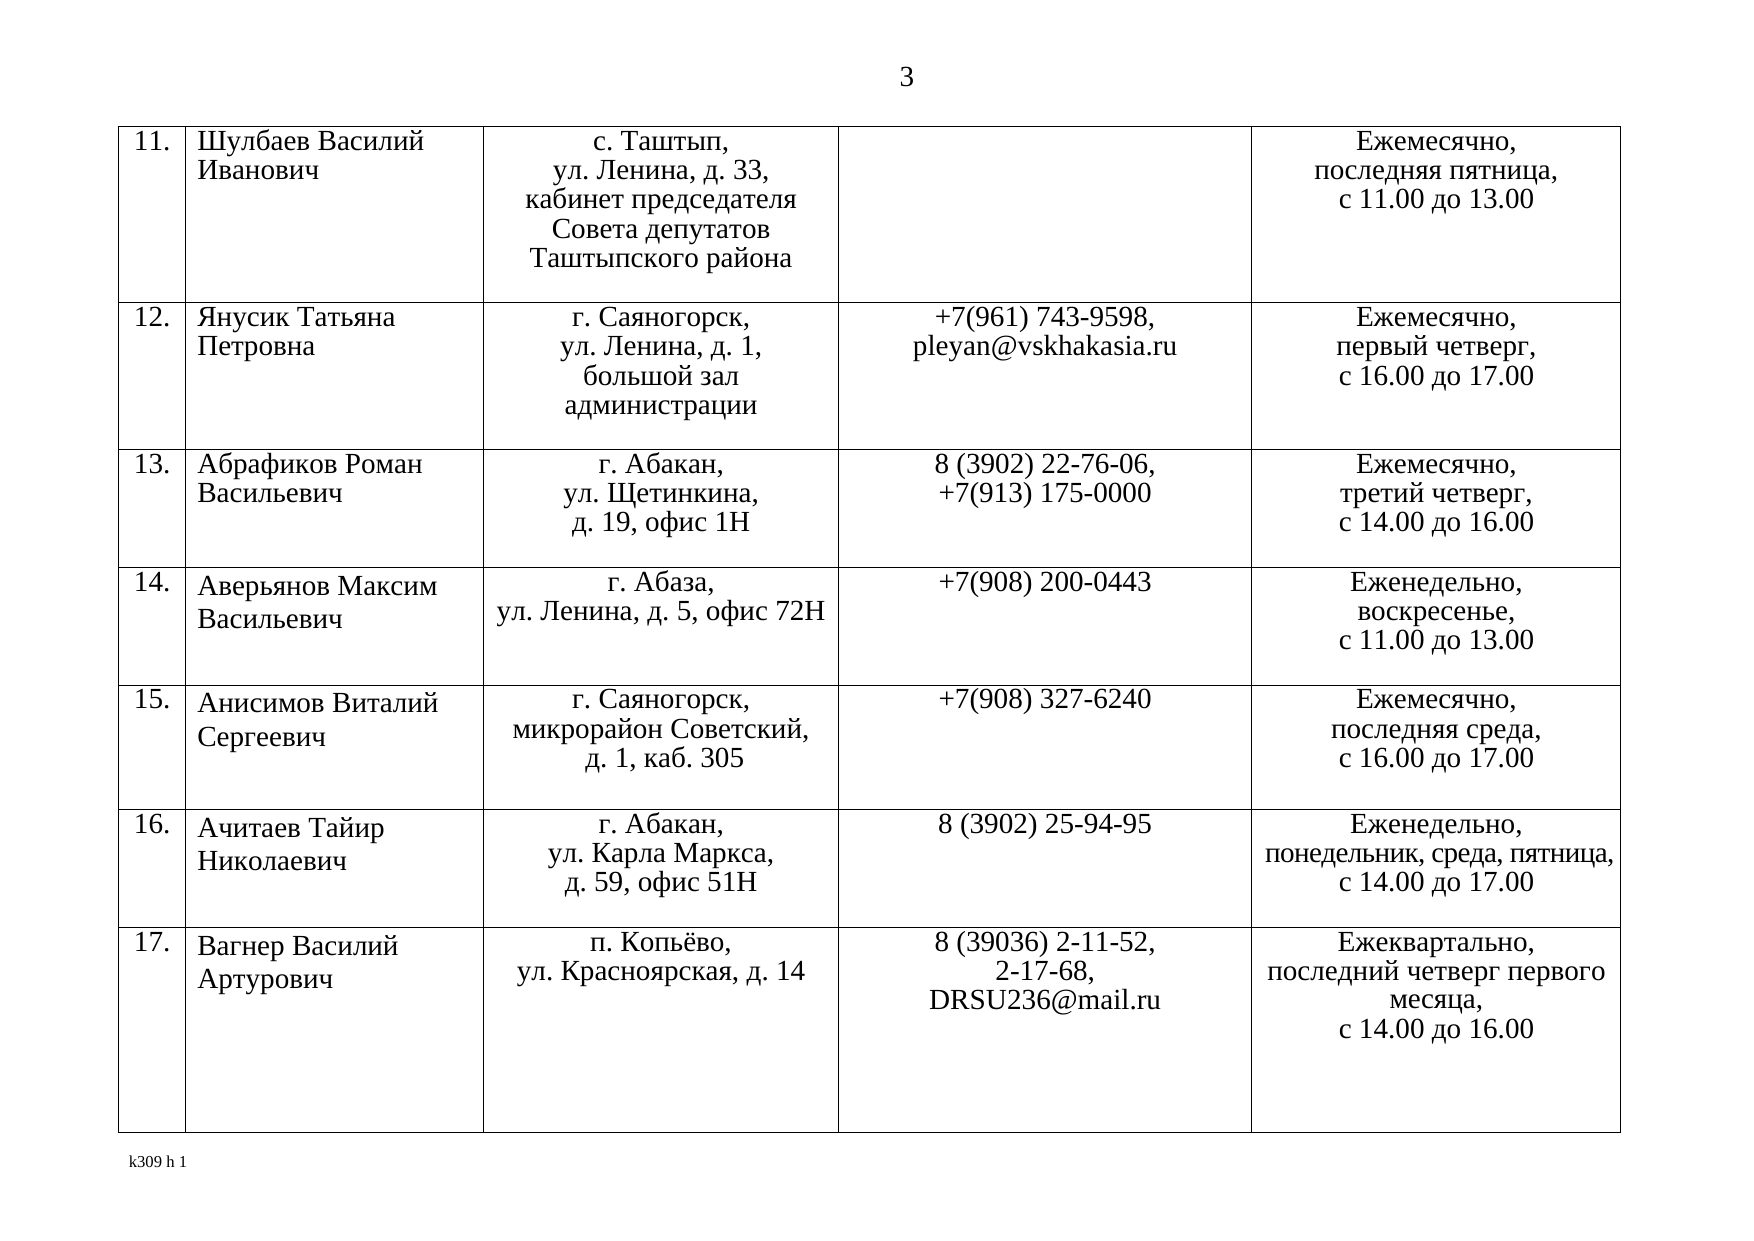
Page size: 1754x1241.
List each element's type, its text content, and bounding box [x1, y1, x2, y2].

table_cell Ежеквартально, последний четверг первого месяца, с 14.00 до 16.00 [1252, 928, 1620, 1132]
table_cell Ачитаев Тайир Николаевич [186, 810, 483, 927]
table_cell г. Абакан, ул. Карла Маркса, д. 59, офис 51Н [484, 810, 838, 927]
table_cell Абрафиков Роман Васильевич [186, 450, 483, 567]
table_cell Ежемесячно, третий четверг, с 14.00 до 16.00 [1252, 450, 1620, 567]
table_cell 11. [119, 127, 185, 302]
table_cell Ежемесячно, первый четверг, с 16.00 до 17.00 [1252, 303, 1620, 449]
table_cell 8 (3902) 22-76-06, +7(913) 175-0000 [839, 450, 1251, 567]
table_cell 12. [119, 303, 185, 449]
table_cell 17. [119, 928, 185, 1132]
table_cell Аверьянов Максим Васильевич [186, 568, 483, 684]
table_cell Вагнер Василий Артурович [186, 928, 483, 1132]
table_cell Ежемесячно, последняя пятница, с 11.00 до 13.00 [1252, 127, 1620, 302]
table_cell [839, 127, 1251, 302]
table_cell г. Абаза, ул. Ленина, д. 5, офис 72Н [484, 568, 838, 684]
table_cell +7(908) 327-6240 [839, 686, 1251, 809]
table_cell +7(908) 200-0443 [839, 568, 1251, 684]
table_cell г. Саяногорск, ул. Ленина, д. 1, большой зал администрации [484, 303, 838, 449]
table_cell 8 (39036) 2-11-52, 2-17-68, DRSU236@mail.ru [839, 928, 1251, 1132]
table_cell 15. [119, 686, 185, 809]
table_cell Еженедельно, понедельник, среда, пятница, с 14.00 до 17.00 [1252, 810, 1620, 927]
table_cell г. Саяногорск, микрорайон Советский, д. 1, каб. 305 [484, 686, 838, 809]
table_cell п. Копьёво, ул. Красноярская, д. 14 [484, 928, 838, 1132]
table_cell Еженедельно, воскресенье, с 11.00 до 13.00 [1252, 568, 1620, 684]
table_cell 8 (3902) 25-94-95 [839, 810, 1251, 927]
table_cell 14. [119, 568, 185, 684]
table_cell Янусик Татьяна Петровна [186, 303, 483, 449]
table_cell с. Таштып, ул. Ленина, д. 33, кабинет председателя Совета депутатов Таштыпского района [484, 127, 838, 302]
table_cell Анисимов Виталий Сергеевич [186, 686, 483, 809]
table_cell +7(961) 743-9598, pleyan@vskhakasia.ru [839, 303, 1251, 449]
table_cell г. Абакан, ул. Щетинкина, д. 19, офис 1Н [484, 450, 838, 567]
table_cell Шулбаев Василий Иванович [186, 127, 483, 302]
table_cell 16. [119, 810, 185, 927]
table_cell Ежемесячно, последняя среда, с 16.00 до 17.00 [1252, 686, 1620, 809]
table_cell 13. [119, 450, 185, 567]
